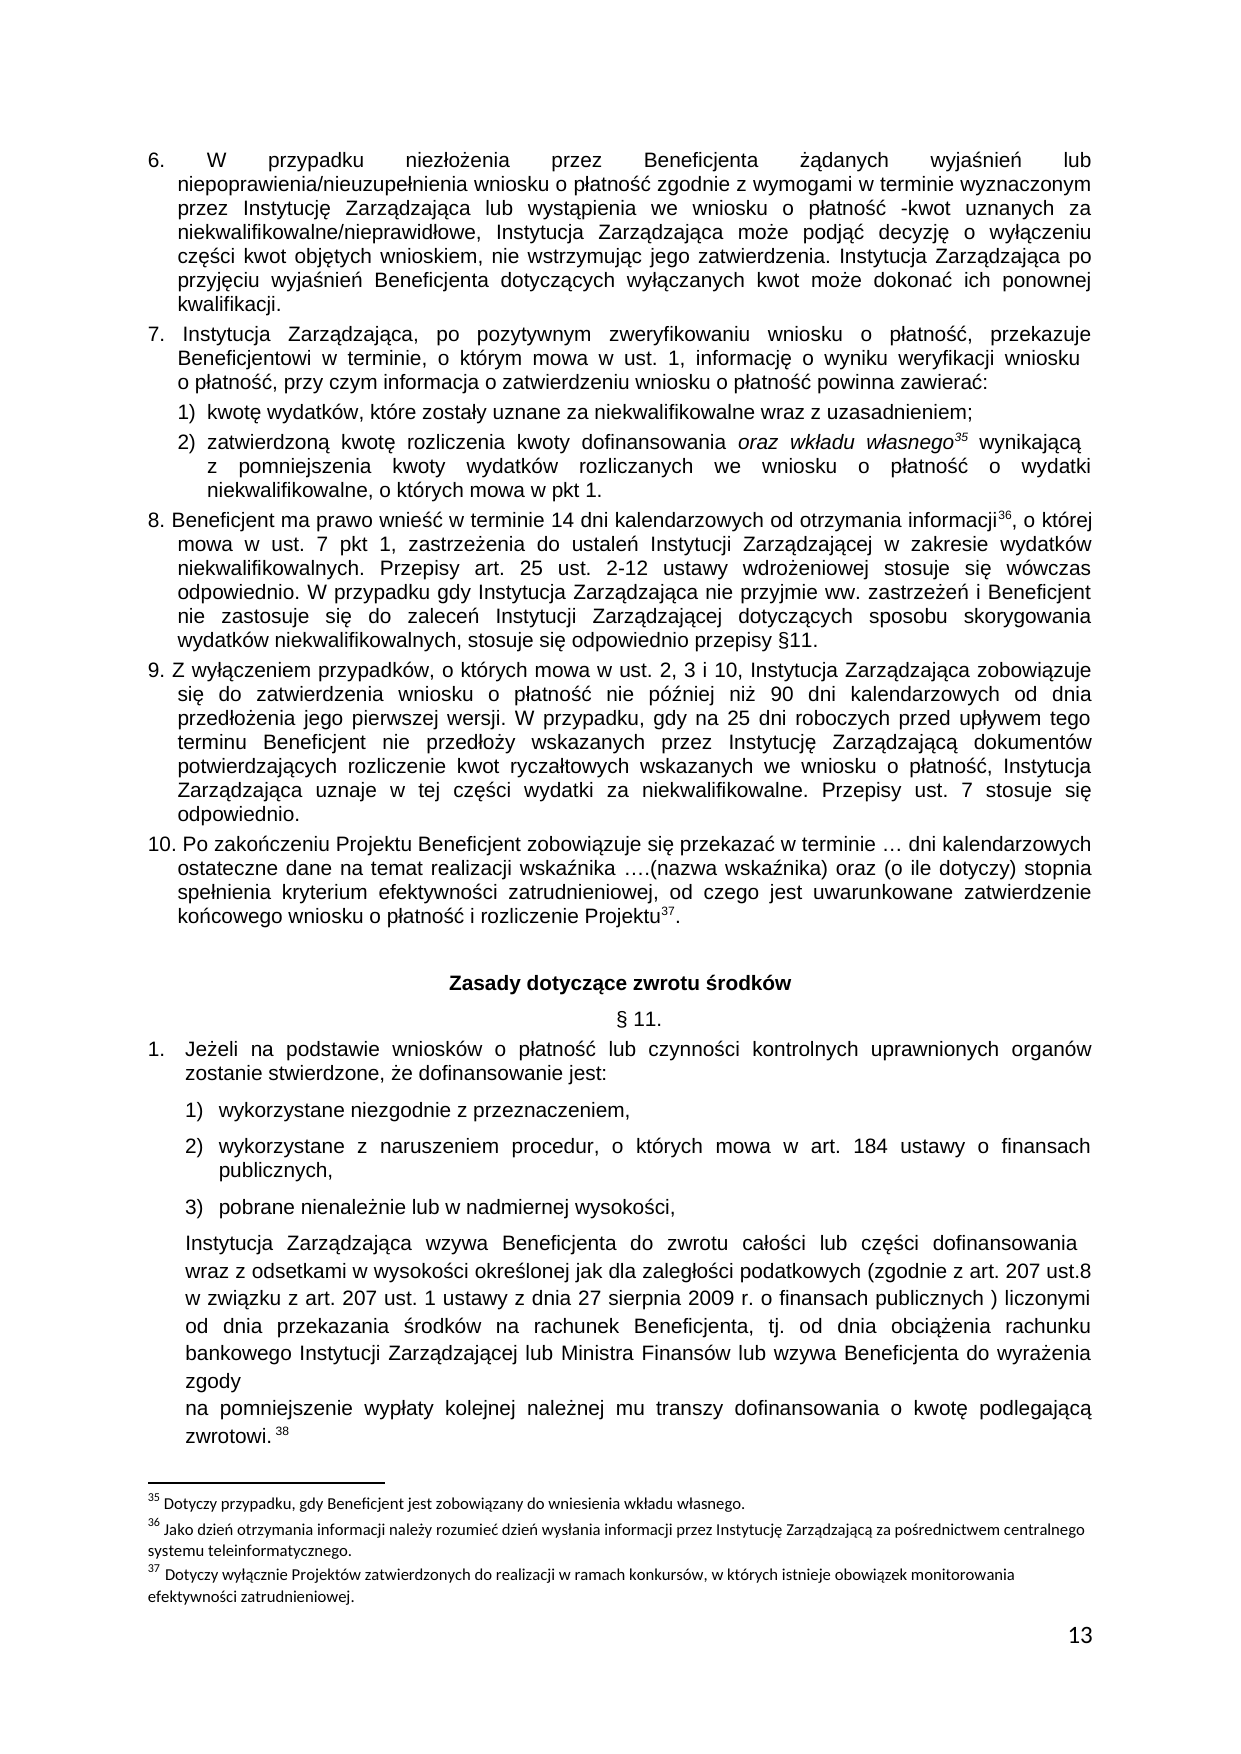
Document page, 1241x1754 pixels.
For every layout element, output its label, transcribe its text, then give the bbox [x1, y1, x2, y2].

text 7. Instytucja Zarządzająca, po pozytywnym zweryfikowaniu wniosku o płatność, przekazuje Beneficjentowi w terminie, o którym mowa w ust. 1, informację o wyniku weryfikacji wniosku o płatność, przy czym informacja o zatwierdzeniu wniosku o płatność powinna zawierać: [148, 322, 1092, 393]
text Instytucja Zarządzająca wzywa Beneficjenta do zwrotu całości lub części dofinansowania wraz z odsetkami w wysokości określonej jak dla zaległości podatkowych (zgodnie z art. 207 ust.8 w związku z art. 207 ust. 1 ustawy z dnia 27 sierpnia 2009 r. o finansach publicznych ) liczonymi od dnia przekazania środków na rachunek Beneficjenta, tj. od dnia obciążenia rachunku bankowego Instytucji Zarządzającej lub Ministra Finansów lub wzywa Beneficjenta do wyrażenia zgody na pomniejszenie wypłaty kolejnej należnej mu transzy dofinansowania o kwotę podlegającą zwrotowi. [185, 1231, 1092, 1447]
text 8. Beneficjent ma prawo wnieść w terminie 14 dni kalendarzowych od otrzymania informacji, o której mowa w ust. 7 pkt 1, zastrzeżenia do ustaleń Instytucji Zarządzającej w zakresie wydatków niekwalifikowalnych. Przepisy art. 25 ust. 2-12 ustawy wdrożeniowej stosuje się wówczas odpowiednio. W przypadku gdy Instytucja Zarządzająca nie przyjmie ww. zastrzeżeń i Beneficjent nie zastosuje się do zaleceń Instytucji Zarządzającej dotyczących sposobu skorygowania wydatków niekwalifikowalnych, stosuje się odpowiednio przepisy §11. [148, 508, 1092, 652]
text 10. Po zakończeniu Projektu Beneficjent zobowiązuje się przekazać w terminie … dni kalendarzowych ostateczne dane na temat realizacji wskaźnika ….(nazwa wskaźnika) oraz (o ile dotyczy) stopnia spełnienia kryterium efektywności zatrudnieniowej, od czego jest uwarunkowane zatwierdzenie końcowego wniosku o płatność i rozliczenie Projektu. [148, 832, 1092, 928]
text Zasady dotyczące zwrotu środków [148, 971, 1092, 994]
text 6. W przypadku niezłożenia przez Beneficjenta żądanych wyjaśnień lub niepoprawienia/nieuzupełnienia wniosku o płatność zgodnie z wymogami w terminie wyznaczonym przez Instytucję Zarządzająca lub wystąpienia we wniosku o płatność -kwot uznanych za niekwalifikowalne/nieprawidłowe, Instytucja Zarządzająca może podjąć decyzję o wyłączeniu części kwot objętych wnioskiem, nie wstrzymując jego zatwierdzenia. Instytucja Zarządzająca po przyjęciu wyjaśnień Beneficjenta dotyczących wyłączanych kwot może dokonać ich ponownej kwalifikacji. [148, 148, 1092, 315]
list kwotę wydatków, które zostały uznane za niekwalifikowalne wraz z uzasadnieniem; [177, 400, 1092, 424]
list Jeżeli na podstawie wniosków o płatność lub czynności kontrolnych uprawnionych organów zostanie stwierdzone, że dofinansowanie jest: [148, 1037, 1092, 1085]
list zatwierdzoną kwotę rozliczenia kwoty dofinansowania oraz wkładu własnego wynikającą z pomniejszenia kwoty wydatków rozliczanych we wniosku o płatność o wydatki niekwalifikowalne, o których mowa w pkt 1. [177, 430, 1092, 502]
list pobrane nienależnie lub w nadmiernej wysokości, [185, 1194, 1092, 1218]
list wykorzystane niezgodnie z przeznaczeniem, [185, 1098, 1092, 1122]
list wykorzystane z naruszeniem procedur, o których mowa w art. 184 ustawy o finansach publicznych, [185, 1134, 1092, 1182]
text § 11. [185, 1007, 1092, 1031]
text 9. Z wyłączeniem przypadków, o których mowa w ust. 2, 3 i 10, Instytucja Zarządzająca zobowiązuje się do zatwierdzenia wniosku o płatność nie później niż 90 dni kalendarzowych od dnia przedłożenia jego pierwszej wersji. W przypadku, gdy na 25 dni roboczych przed upływem tego terminu Beneficjent nie przedłoży wskazanych przez Instytucję Zarządzającą dokumentów potwierdzających rozliczenie kwot ryczałtowych wskazanych we wniosku o płatność, Instytucja Zarządzająca uznaje w tej części wydatki za niekwalifikowalne. Przepisy ust. 7 stosuje się odpowiednio. [148, 658, 1092, 826]
